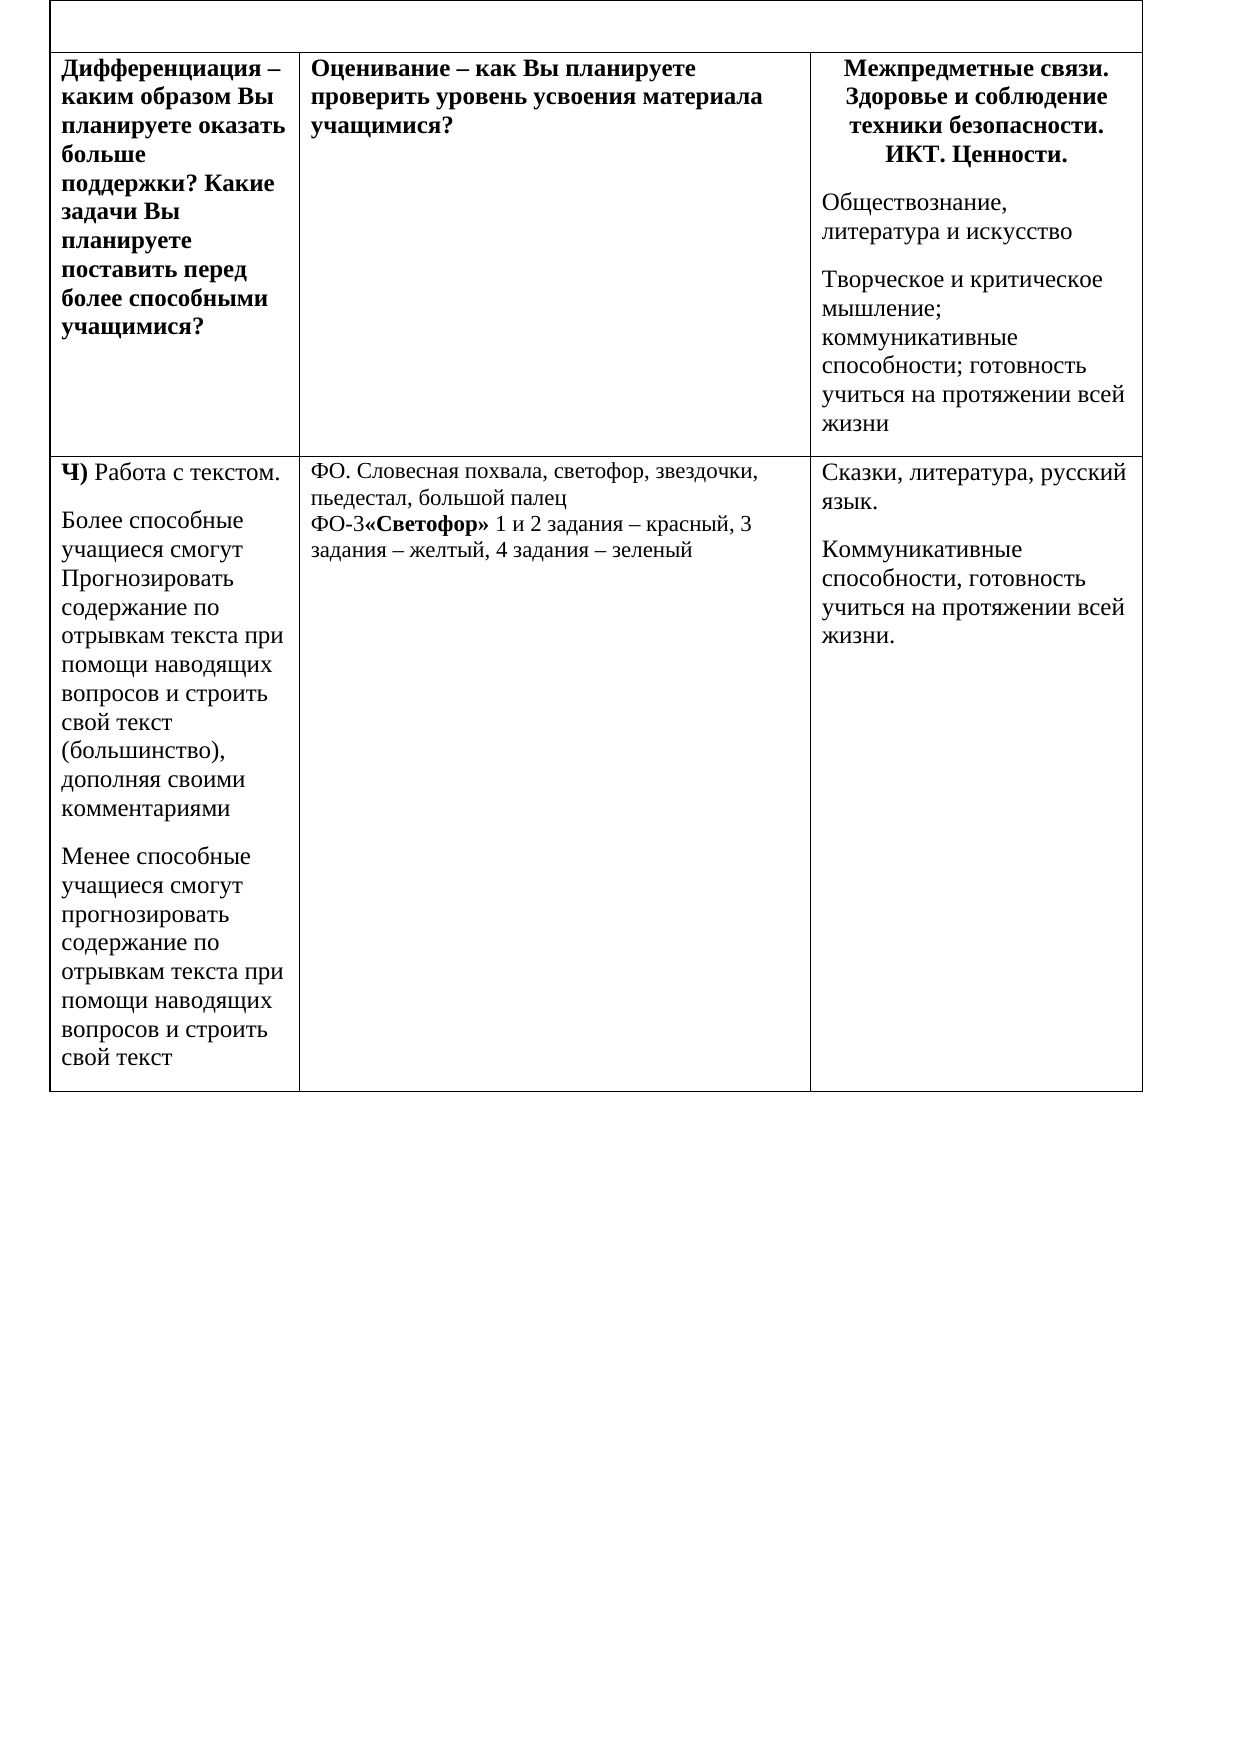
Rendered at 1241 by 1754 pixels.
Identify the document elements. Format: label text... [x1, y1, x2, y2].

table_cell Ч) Работа с текстом. Более способные учащиеся смогут Прогнозировать содержание по отрывкам текста при помощи наводящих вопросов и строить свой текст (большинство), дополняя своими комментариями Менее способные учащиеся смогут прогнозировать содержание по отрывкам текста при помощи наводящих вопросов и строить свой текст [51, 457, 299, 1091]
table_cell Оценивание – как Вы планируете проверить уровень усвоения материала учащимися? [300, 53, 810, 456]
table_cell Сказки, литература, русский язык. Коммуникативные способности, готовность учиться на протяжении всей жизни. [811, 457, 1142, 1091]
table_header [51, 1, 1142, 52]
table_cell ФО. Словесная похвала, светофор, звездочки, пьедестал, большой палец ФО-3«Светофор» 1 и 2 задания – красный, 3 задания – желтый, 4 задания – зеленый [300, 457, 810, 1091]
table_cell Межпредметные связи. Здоровье и соблюдение техники безопасности. ИКТ. Ценности. Обществознание, литература и искусство Творческое и критическое мышление; коммуникативные способности; готовность учиться на протяжении всей жизни [811, 53, 1142, 456]
table_cell Дифференциация – каким образом Вы планируете оказать больше поддержки? Какие задачи Вы планируете поставить перед более способными учащимися? [51, 53, 299, 456]
